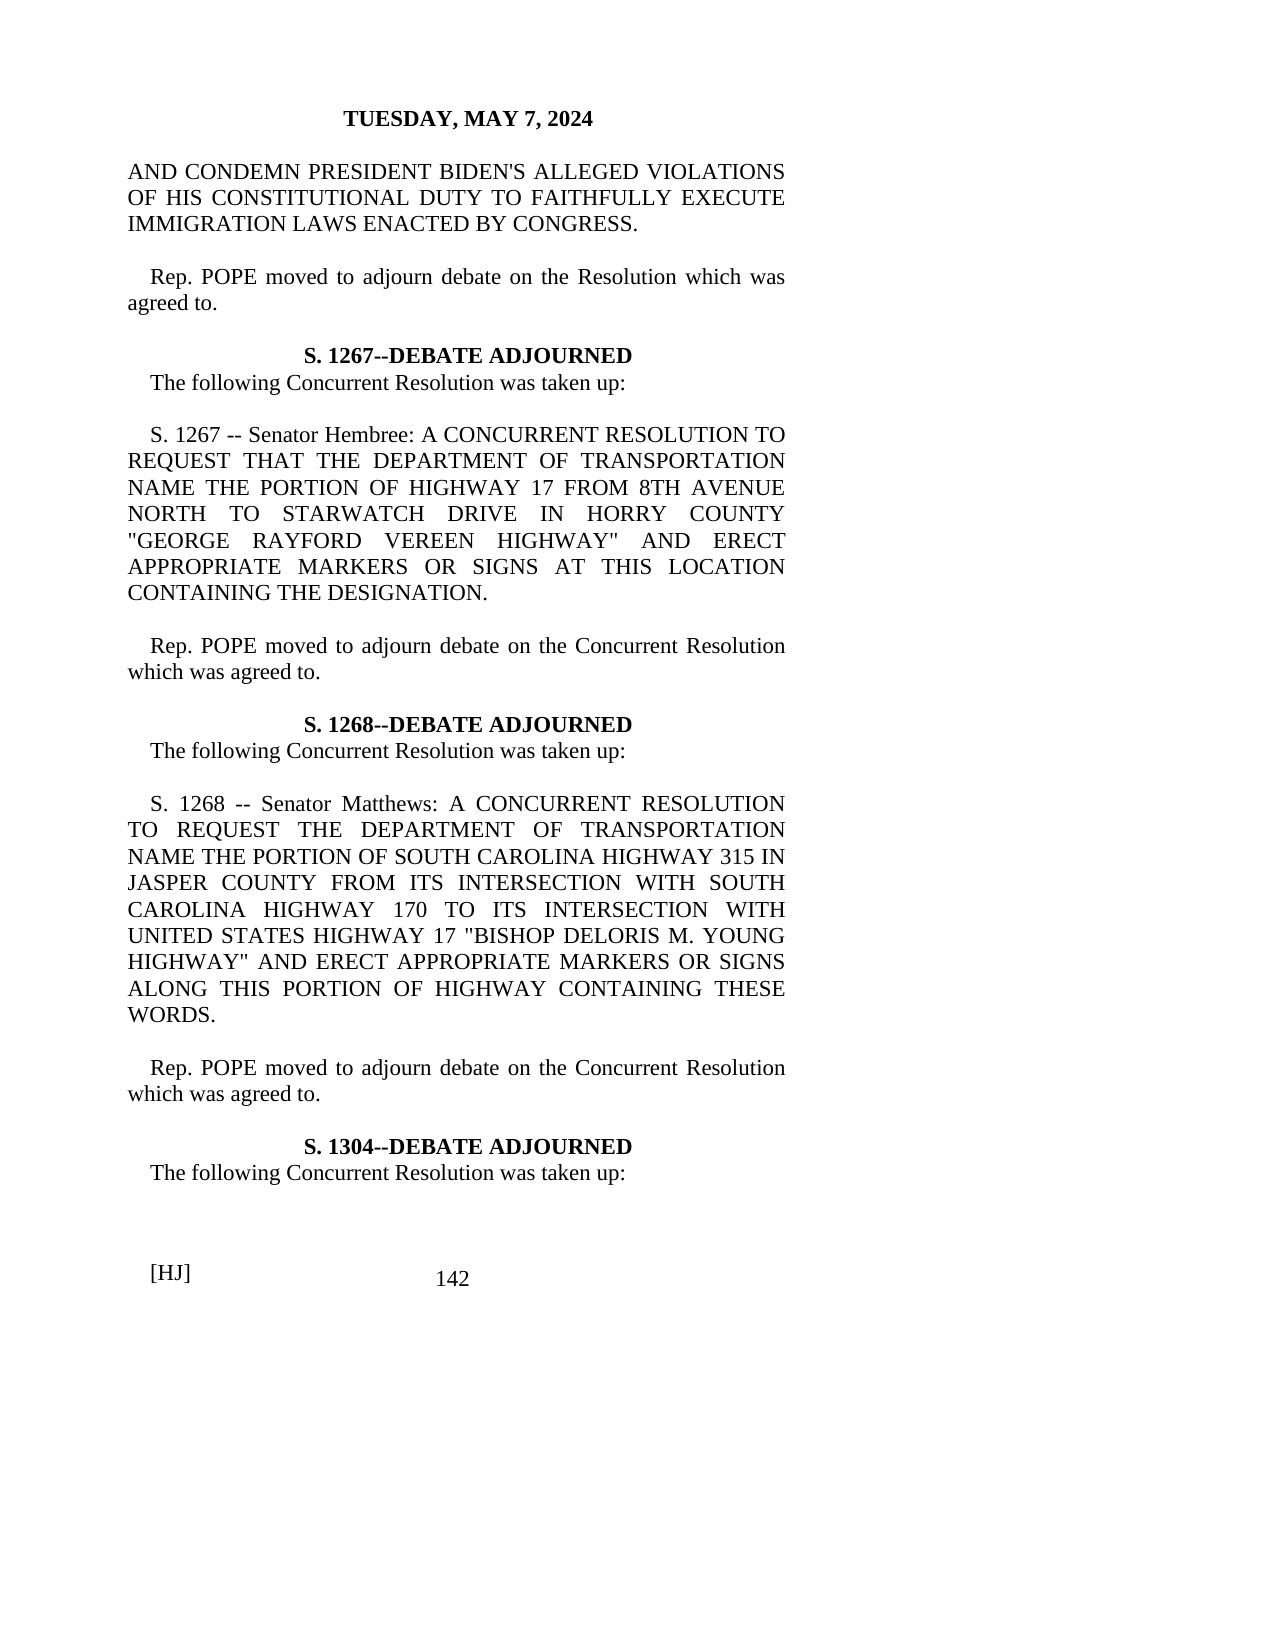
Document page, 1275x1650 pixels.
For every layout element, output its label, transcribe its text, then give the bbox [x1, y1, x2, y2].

text S. 1304--DEBATE ADJOURNED [127, 1133, 786, 1159]
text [127, 158, 786, 237]
text The following Concurrent Resolution was taken up: [127, 1159, 786, 1186]
text S. 1268--DEBATE ADJOURNED [127, 711, 786, 737]
text The following Concurrent Resolution was taken up: [127, 737, 786, 764]
text Rep. POPE moved to adjourn debate on the Concurrent Resolution which was agreed to. [127, 632, 786, 685]
text The following Concurrent Resolution was taken up: [127, 368, 786, 395]
text Rep. POPE moved to adjourn debate on the Concurrent Resolution which was agreed to. [127, 1054, 786, 1106]
text S. 1268 -- Senator Matthews: A CONCURRENT RESOLUTION TO REQUEST THE DEPARTMENT OF TRANSPORTATION NAME THE PORTION OF SOUTH CAROLINA HIGHWAY 315 IN JASPER COUNTY FROM ITS INTERSECTION WITH SOUTH CAROLINA HIGHWAY 170 TO ITS INTERSECTION WITH UNITED STATES HIGHWAY 17 "BISHOP DELORIS M. YOUNG HIGHWAY" AND ERECT APPROPRIATE MARKERS OR SIGNS ALONG THIS PORTION OF HIGHWAY CONTAINING THESE WORDS. [127, 790, 786, 1027]
text Rep. POPE moved to adjourn debate on the Resolution which was agreed to. [127, 263, 786, 316]
text S. 1267--DEBATE ADJOURNED [127, 342, 786, 368]
text S. 1267 -- Senator Hembree: A CONCURRENT RESOLUTION TO REQUEST THAT THE DEPARTMENT OF TRANSPORTATION NAME THE PORTION OF HIGHWAY 17 FROM 8TH AVENUE NORTH TO STARWATCH DRIVE IN HORRY COUNTY "GEORGE RAYFORD VEREEN HIGHWAY" AND ERECT APPROPRIATE MARKERS OR SIGNS AT THIS LOCATION CONTAINING THE DESIGNATION. [127, 421, 786, 606]
